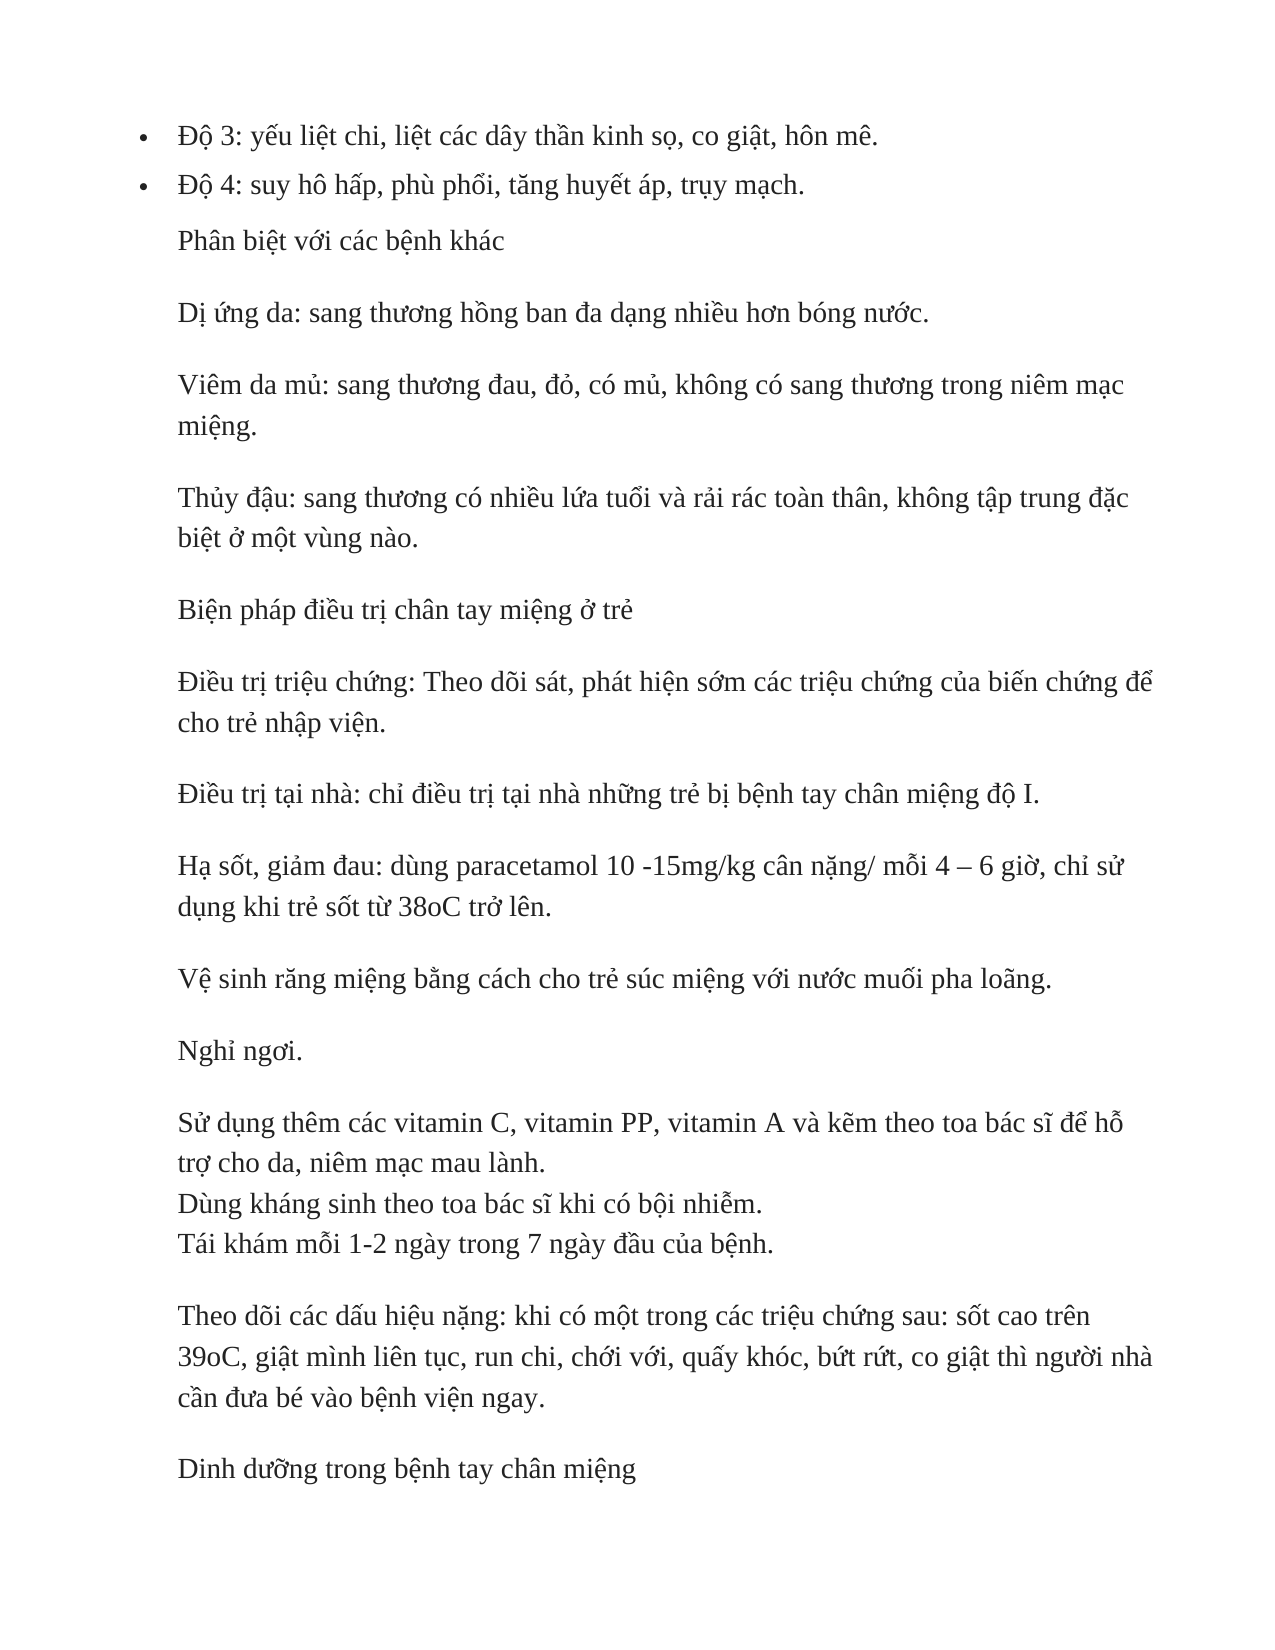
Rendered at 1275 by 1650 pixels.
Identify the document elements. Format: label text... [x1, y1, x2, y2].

text Hạ sốt, giảm đau: dùng paracetamol 10 -15mg/kg cân nặng/ mỗi 4 – 6 giờ, chỉ sử dụng khi trẻ sốt từ 38oC trở lên. [177, 841, 1157, 923]
text Dinh dưỡng trong bệnh tay chân miệng [177, 1444, 1157, 1485]
text Sử dụng thêm các vitamin C, vitamin PP, vitamin A và kẽm theo toa bác sĩ để hỗ trợ cho da, niêm mạc mau lành. Dùng kháng sinh theo toa bác sĩ khi có bội nhiễm. [177, 1098, 1157, 1219]
text Dị ứng da: sang thương hồng ban đa dạng nhiều hơn bóng nước. [177, 288, 1157, 329]
text Nghỉ ngơi. [177, 1026, 1157, 1066]
text Điều trị tại nhà: chỉ điều trị tại nhà những trẻ bị bệnh tay chân miệng độ I. [177, 769, 1157, 810]
text Điều trị triệu chứng: Theo dõi sát, phát hiện sớm các triệu chứng của biến chứng để cho trẻ nhập viện. [177, 657, 1157, 738]
text Vệ sinh răng miệng bằng cách cho trẻ súc miệng với nước muối pha loãng. [177, 954, 1157, 994]
text Tái khám mỗi 1-2 ngày trong 7 ngày đầu của bệnh. [177, 1219, 1157, 1260]
text Viêm da mủ: sang thương đau, đỏ, có mủ, không có sang thương trong niêm mạc miệng. [177, 360, 1157, 441]
text Thủy đậu: sang thương có nhiều lứa tuổi và rải rác toàn thân, không tập trung đặc biệt ở một vùng nào. [177, 473, 1157, 554]
list Độ 4: suy hô hấp, phù phổi, tăng huyết áp, trụy mạch. [140, 167, 1157, 201]
text Phân biệt với các bệnh khác [177, 216, 1157, 257]
text Biện pháp điều trị chân tay miệng ở trẻ [177, 585, 1157, 626]
text Theo dõi các dấu hiệu nặng: khi có một trong các triệu chứng sau: sốt cao trên 39oC, giật mình liên tục, run chi, chới với, quấy khóc, bứt rứt, co giật thì người nhà cần đưa bé vào bệnh viện ngay. [177, 1291, 1157, 1413]
list Độ 3: yếu liệt chi, liệt các dây thần kinh sọ, co giật, hôn mê. [140, 118, 1157, 152]
